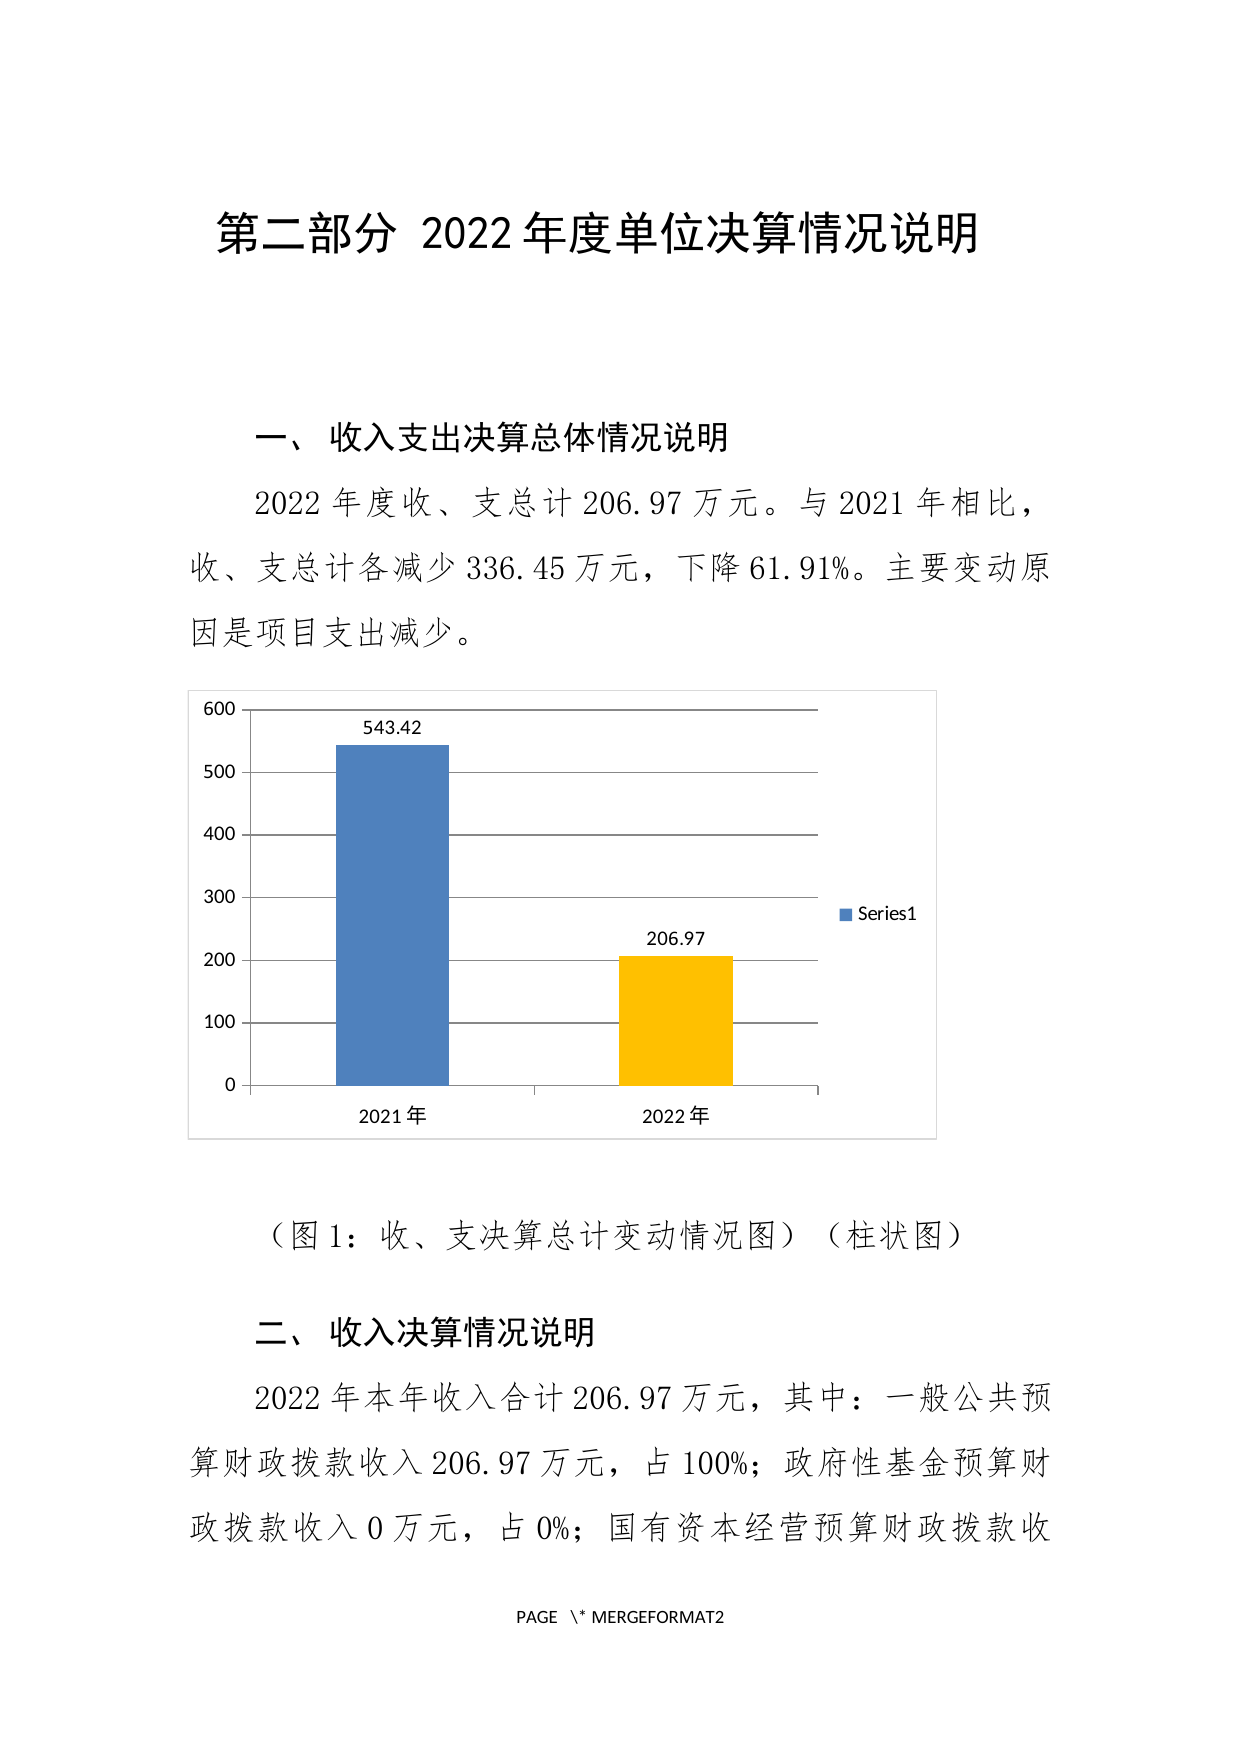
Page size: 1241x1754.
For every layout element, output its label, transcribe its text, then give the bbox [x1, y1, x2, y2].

list 收入支出决算总体情况说明 [254, 403, 1053, 468]
list 收入决算情况说明 [254, 1298, 1053, 1363]
text 2022年度收、支总计206.97万元。与2021年相比，收、支总计各减少336.45万元，下降61.91%。主要变动原因是项目支出减少。 [187, 468, 1053, 663]
text （图1：收、支决算总计变动情况图）（柱状图） [187, 1201, 1053, 1266]
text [187, 1363, 1053, 1558]
subtitle 第二部分 2022年度单位决算情况说明 [187, 197, 1007, 262]
